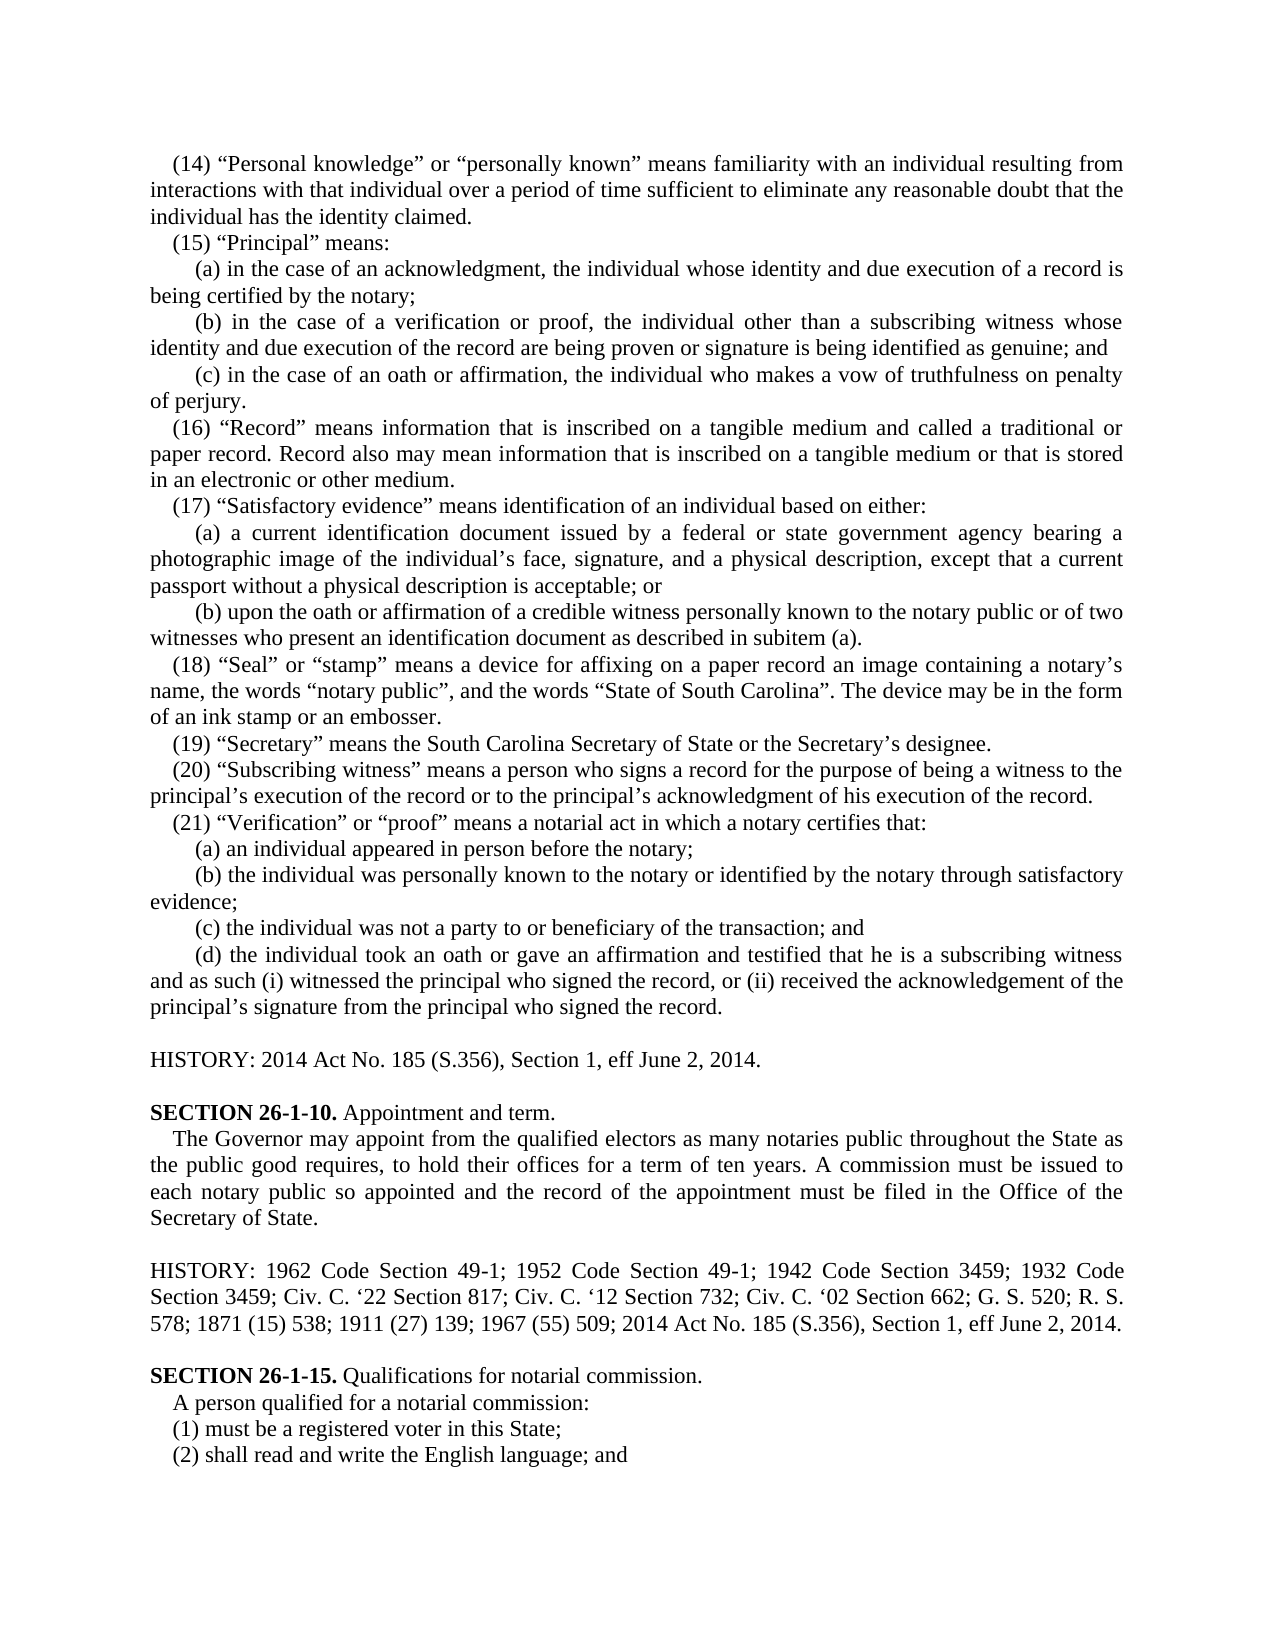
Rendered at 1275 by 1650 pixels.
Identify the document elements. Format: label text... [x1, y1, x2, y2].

text (a) in the case of an acknowledgment, the individual whose identity and due execution of a record is being certified by the notary; [150, 255, 1125, 308]
text (20) “Subscribing witness” means a person who signs a record for the purpose of being a witness to the principal’s execution of the record or to the principal’s acknowledgment of his execution of the record. [150, 756, 1125, 809]
text HISTORY: 2014 Act No. 185 (S.356), Section 1, eff June 2, 2014. [150, 1046, 1125, 1072]
text SECTION 26-1-15. Qualifications for notarial commission. [150, 1362, 1125, 1389]
text A person qualified for a notarial commission: [150, 1389, 1125, 1415]
text (19) “Secretary” means the South Carolina Secretary of State or the Secretary’s designee. [150, 730, 1125, 756]
text (15) “Principal” means: [150, 229, 1125, 255]
text The Governor may appoint from the qualified electors as many notaries public throughout the State as the public good requires, to hold their offices for a term of ten years. A commission must be issued to each notary public so appointed and the record of the appointment must be filed in the Office of the Secretary of State. [150, 1125, 1125, 1231]
text (2) shall read and write the English language; and [150, 1441, 1125, 1468]
text (21) “Verification” or “proof” means a notarial act in which a notary certifies that: [150, 809, 1125, 835]
text (b) in the case of a verification or proof, the individual other than a subscribing witness whose identity and due execution of the record are being proven or signature is being identified as genuine; and [150, 308, 1125, 361]
text SECTION 26-1-10. Appointment and term. [150, 1099, 1125, 1125]
text (a) an individual appeared in person before the notary; [150, 835, 1125, 862]
text (c) in the case of an oath or affirmation, the individual who makes a vow of truthfulness on penalty of perjury. [150, 361, 1125, 413]
text (16) “Record” means information that is inscribed on a tangible medium and called a traditional or paper record. Record also may mean information that is inscribed on a tangible medium or that is stored in an electronic or other medium. [150, 413, 1125, 493]
text (14) “Personal knowledge” or “personally known” means familiarity with an individual resulting from interactions with that individual over a period of time sufficient to eliminate any reasonable doubt that the individual has the identity claimed. [150, 150, 1125, 229]
text (b) upon the oath or affirmation of a credible witness personally known to the notary public or of two witnesses who present an identification document as described in subitem (a). [150, 598, 1125, 651]
text (c) the individual was not a party to or beneficiary of the transaction; and [150, 914, 1125, 941]
text HISTORY: 1962 Code Section 49-1; 1952 Code Section 49-1; 1942 Code Section 3459; 1932 Code Section 3459; Civ. C. ‘22 Section 817; Civ. C. ‘12 Section 732; Civ. C. ‘02 Section 662; G. S. 520; R. S. 578; 1871 (15) 538; 1911 (27) 139; 1967 (55) 509; 2014 Act No. 185 (S.356), Section 1, eff June 2, 2014. [150, 1257, 1125, 1336]
text (d) the individual took an oath or gave an affirmation and testified that he is a subscribing witness and as such (i) witnessed the principal who signed the record, or (ii) received the acknowledgement of the principal’s signature from the principal who signed the record. [150, 941, 1125, 1020]
text (a) a current identification document issued by a federal or state government agency bearing a photographic image of the individual’s face, signature, and a physical description, except that a current passport without a physical description is acceptable; or [150, 519, 1125, 598]
text (1) must be a registered voter in this State; [150, 1415, 1125, 1441]
text (b) the individual was personally known to the notary or identified by the notary through satisfactory evidence; [150, 862, 1125, 914]
text (18) “Seal” or “stamp” means a device for affixing on a paper record an image containing a notary’s name, the words “notary public”, and the words “State of South Carolina”. The device may be in the form of an ink stamp or an embosser. [150, 651, 1125, 730]
text (17) “Satisfactory evidence” means identification of an individual based on either: [150, 493, 1125, 519]
